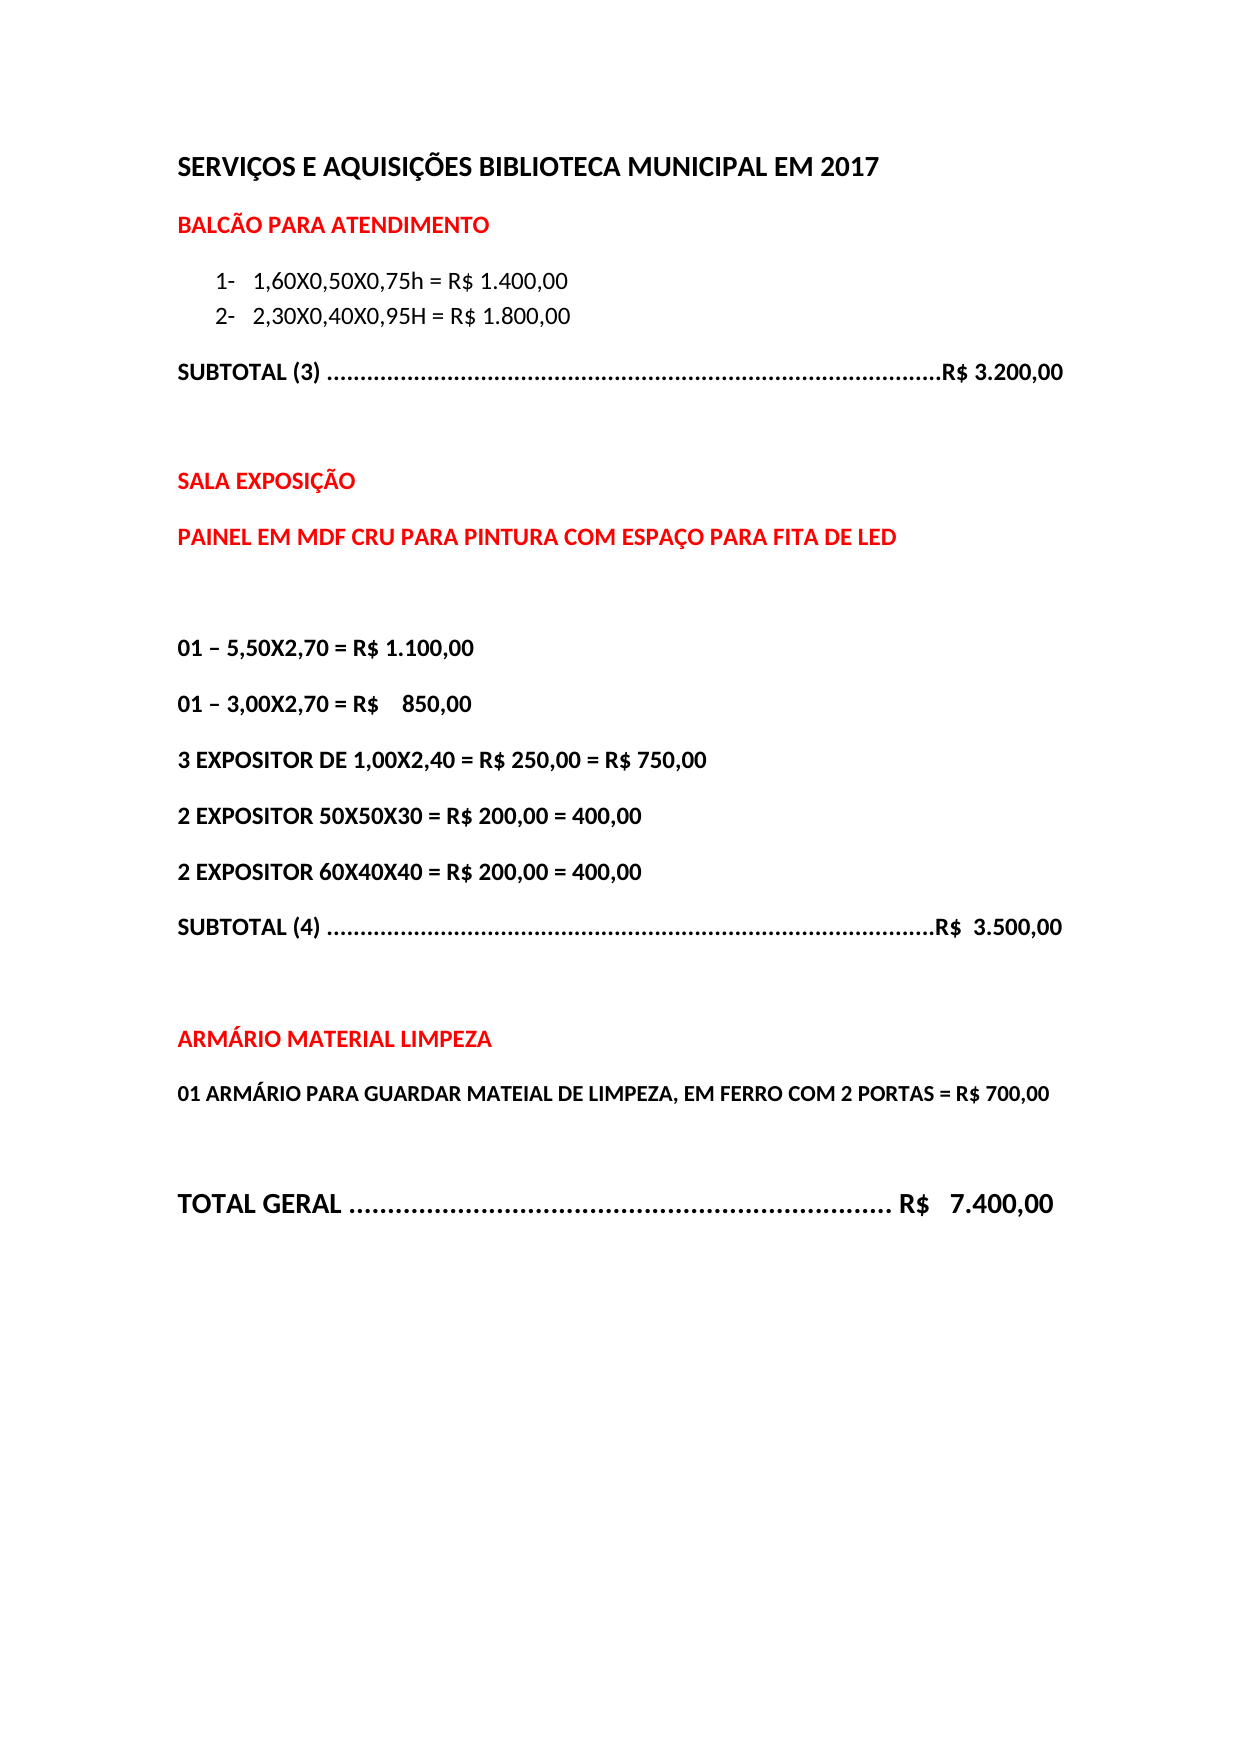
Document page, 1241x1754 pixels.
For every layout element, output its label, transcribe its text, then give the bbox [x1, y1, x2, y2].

text SUBTOTAL (3) ............................................................................................R$ 3.200,00 [177, 356, 1063, 387]
text 01 – 5,50X2,70 = R$ 1.100,00 [177, 632, 1063, 663]
text 01 ARMÁRIO PARA GUARDAR MATEIAL DE LIMPEZA, EM FERRO COM 2 PORTAS = R$ 700,00 [177, 1079, 1063, 1107]
list 1,60X0,50X0,75h = R$ 1.400,00 [215, 265, 1063, 296]
text SALA EXPOSIÇÃO [177, 465, 1063, 495]
text 2 EXPOSITOR 50X50X30 = R$ 200,00 = 400,00 [177, 800, 1063, 830]
text SERVIÇOS E AQUISIÇÕES BIBLIOTECA MUNICIPAL EM 2017 [177, 148, 1063, 183]
text ARMÁRIO MATERIAL LIMPEZA [177, 1023, 1063, 1054]
list 2,30X0,40X0,95H = R$ 1.800,00 [215, 300, 1063, 331]
text TOTAL GERAL ...................................................................... R$ 7.400,00 [177, 1185, 1063, 1221]
text SUBTOTAL (4) ...........................................................................................R$ 3.500,00 [177, 912, 1063, 942]
text 2 EXPOSITOR 60X40X40 = R$ 200,00 = 400,00 [177, 856, 1063, 886]
text BALCÃO PARA ATENDIMENTO [177, 209, 1063, 240]
text 3 EXPOSITOR DE 1,00X2,40 = R$ 250,00 = R$ 750,00 [177, 744, 1063, 774]
text 01 – 3,00X2,70 = R$ 850,00 [177, 688, 1063, 719]
text PAINEL EM MDF CRU PARA PINTURA COM ESPAÇO PARA FITA DE LED [177, 521, 1063, 551]
